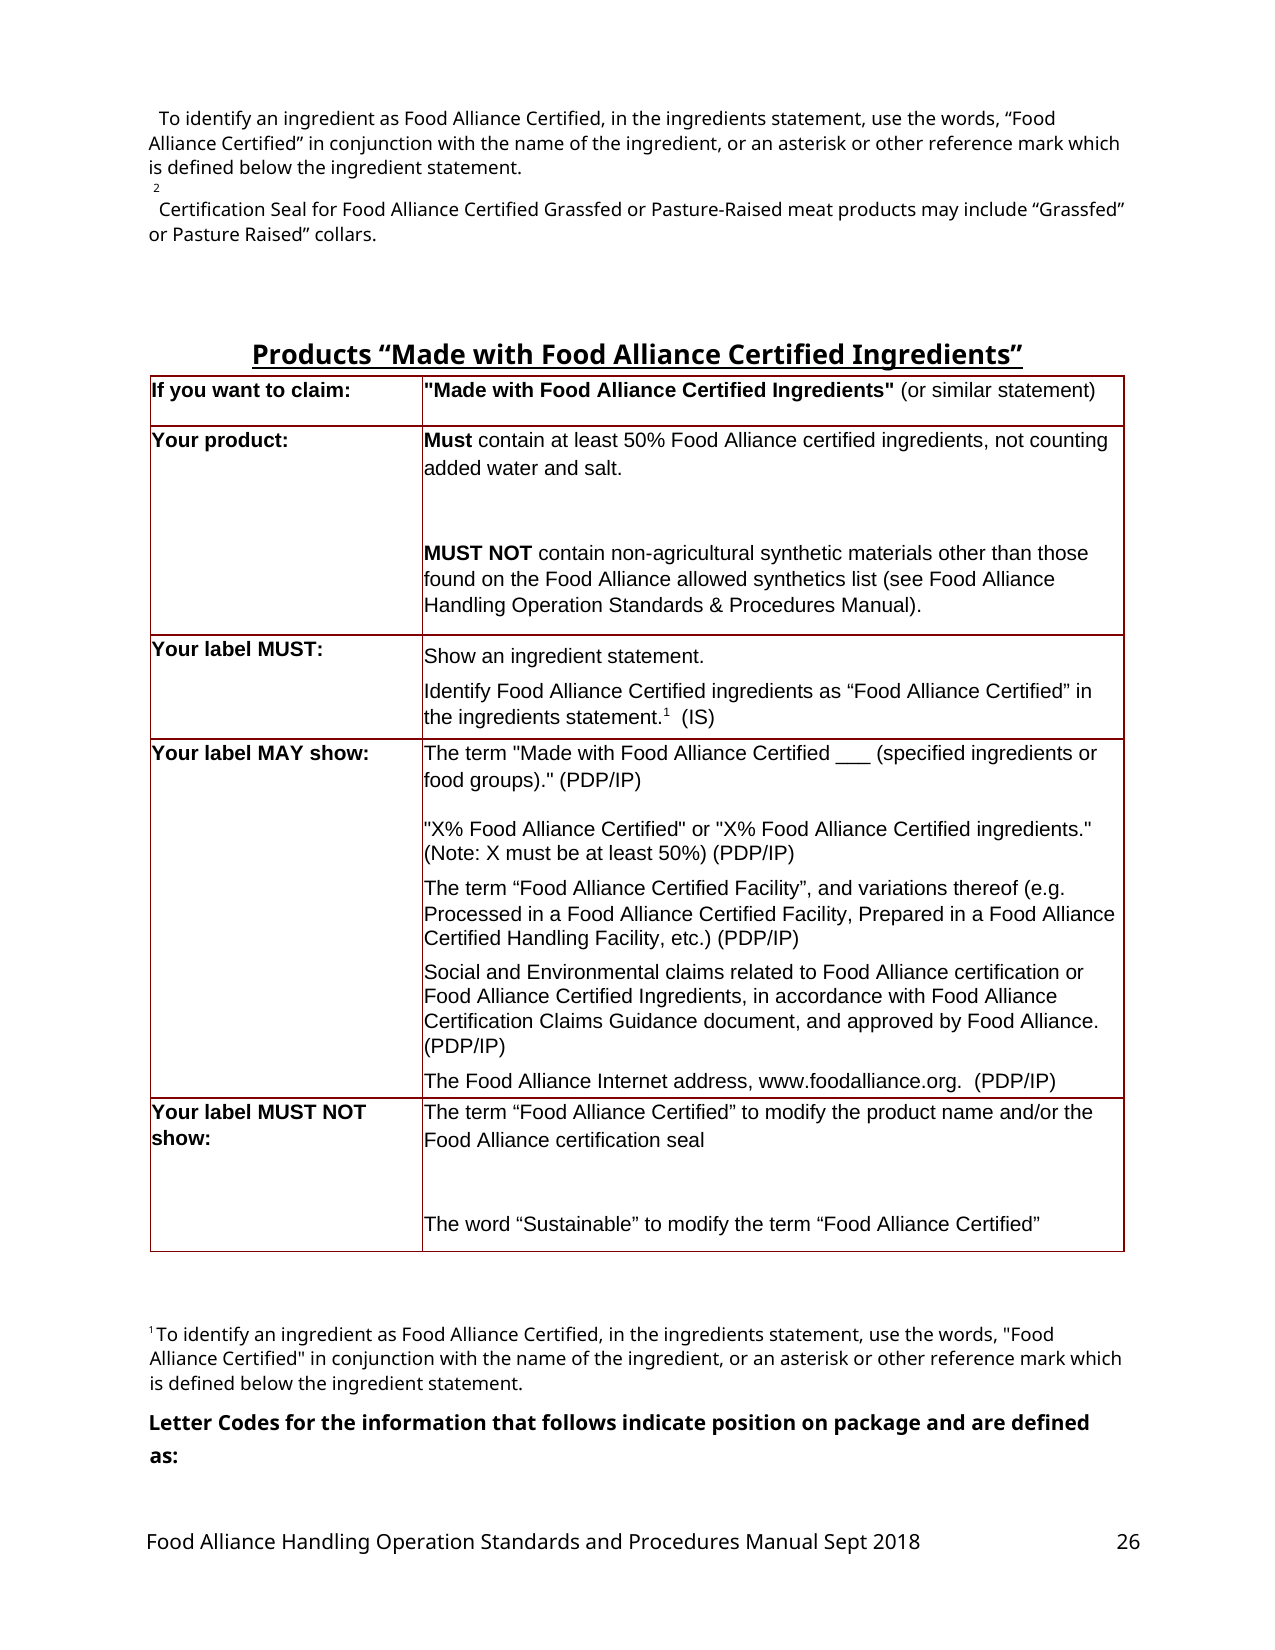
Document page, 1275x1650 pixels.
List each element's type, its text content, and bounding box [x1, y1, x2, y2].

table_cell Show an ingredient statement. Identify Food Alliance Certified ingredients as “Food Alliance Certified” in the ingredients statement.1 (IS) [423, 636, 1123, 738]
text 1 To identify an ingredient as Food Alliance Certified, in the ingredients statement, use the words, "Food Alliance Certified" in conjunction with the name of the ingredient, or an asterisk or other reference mark which is defined below the ingredient statement. [148, 1322, 1125, 1396]
table_cell Your product: [151, 427, 422, 634]
table_header If you want to claim: [151, 377, 422, 425]
text Certification Seal for Food Alliance Certified Grassfed or Pasture-Raised meat products may include “Grassfed” or Pasture Raised” collars. [148, 197, 1125, 246]
subtitle Products “Made with Food Alliance Certified Ingredients” [150, 336, 1125, 372]
table_cell Your label MUST: [151, 636, 422, 738]
text To identify an ingredient as Food Alliance Certified, in the ingredients statement, use the words, “Food Alliance Certified” in conjunction with the name of the ingredient, or an asterisk or other reference mark which is defined below the ingredient statement. [148, 106, 1125, 180]
table_cell The term "Made with Food Alliance Certified ___ (specified ingredients or food groups)." (PDP/IP) "X% Food Alliance Certified" or "X% Food Alliance Certified ingredients." (Note: X must be at least 50%) (PDP/IP) The term “Food Alliance Certified Facility”, and variations thereof (e.g. Processed in a Food Alliance Certified Facility, Prepared in a Food Alliance Certified Handling Facility, etc.) (PDP/IP) Social and Environmental claims related to Food Alliance certification or Food Alliance Certified Ingredients, in accordance with Food Alliance Certification Claims Guidance document, and approved by Food Alliance. (PDP/IP) The Food Alliance Internet address, www.foodalliance.org. (PDP/IP) [423, 740, 1123, 1097]
table_cell Your label MUST NOT show: [151, 1099, 422, 1251]
text 2 [148, 180, 162, 196]
table_cell Must contain at least 50% Food Alliance certified ingredients, not counting added water and salt. MUST NOT contain non-agricultural synthetic materials other than those found on the Food Alliance allowed synthetics list (see Food Alliance Handling Operation Standards & Procedures Manual). [423, 427, 1123, 634]
table_header "Made with Food Alliance Certified Ingredients" (or similar statement) [423, 377, 1123, 425]
table_cell The term “Food Alliance Certified” to modify the product name and/or the Food Alliance certification seal The word “Sustainable” to modify the term “Food Alliance Certified” [423, 1099, 1123, 1251]
text Letter Codes for the information that follows indicate position on package and are defined as: [148, 1408, 1125, 1471]
table_cell Your label MAY show: [151, 740, 422, 1097]
